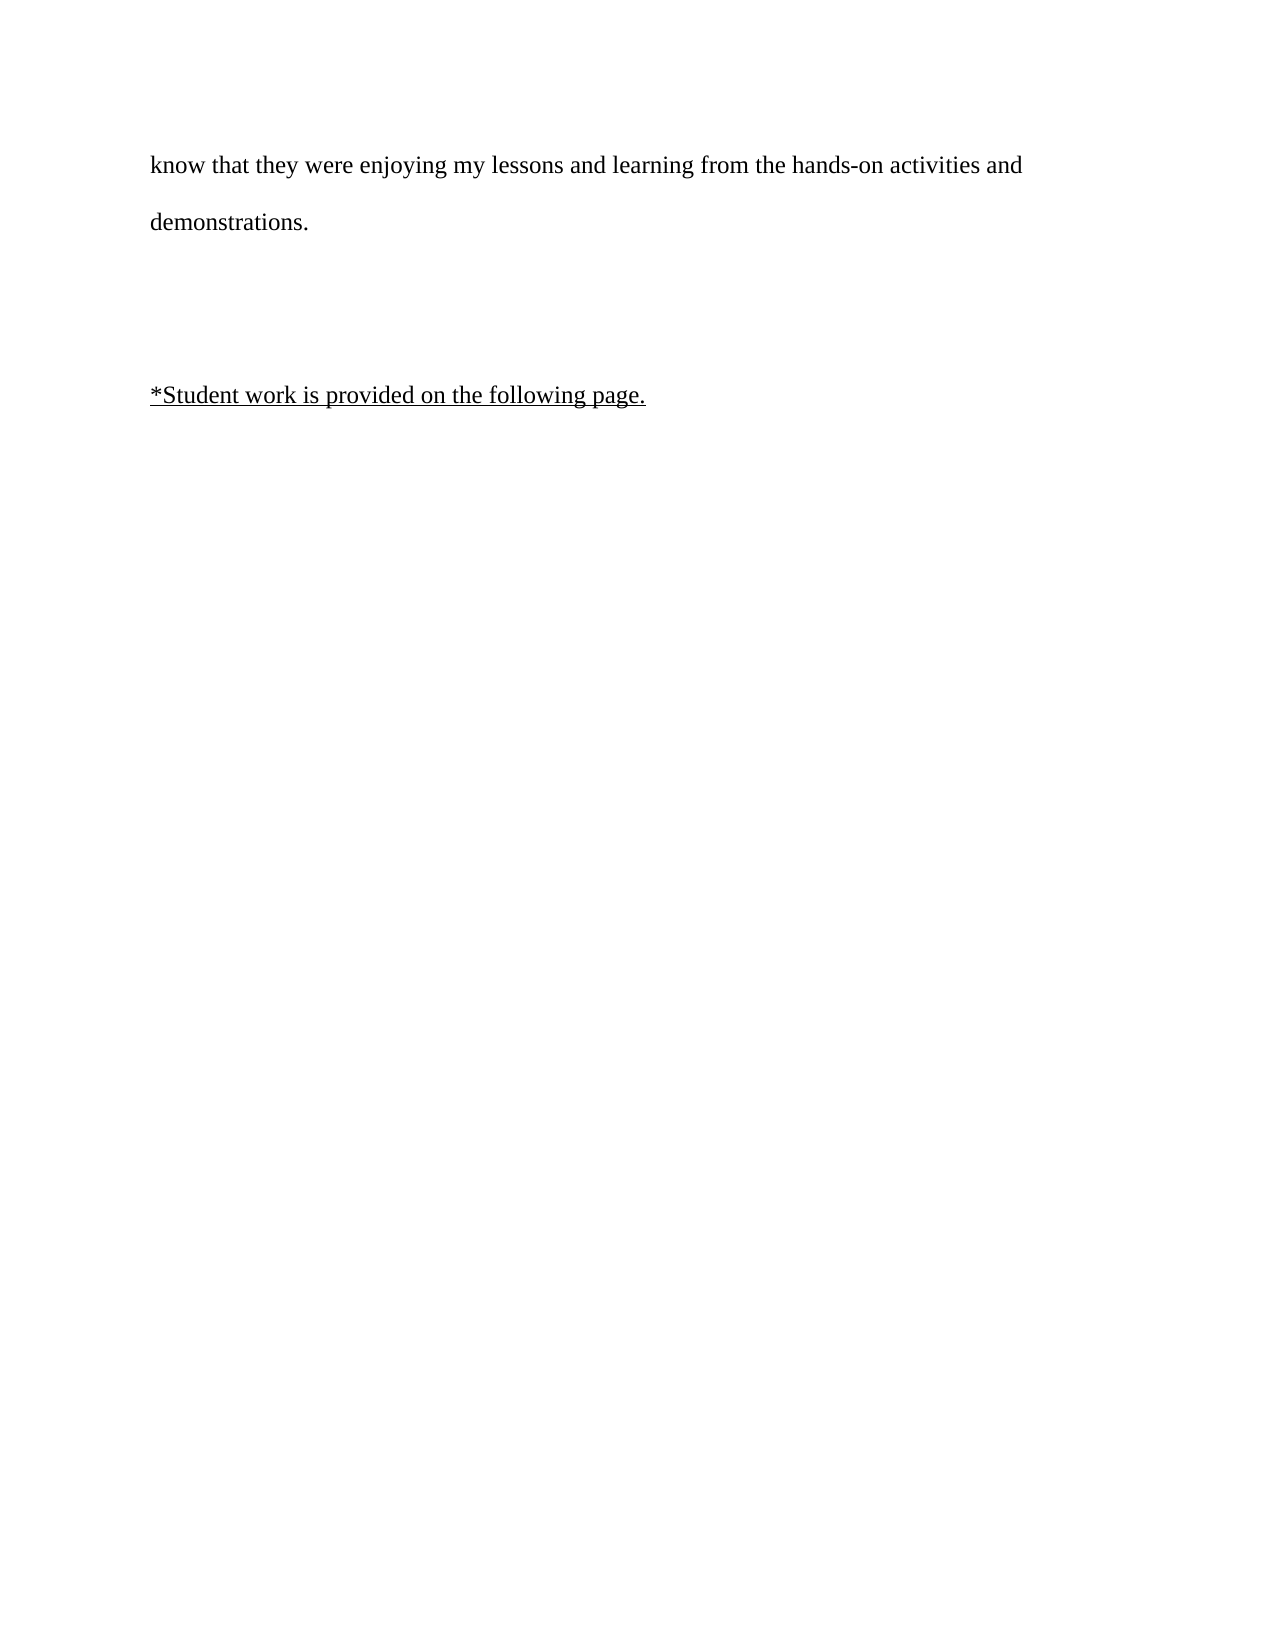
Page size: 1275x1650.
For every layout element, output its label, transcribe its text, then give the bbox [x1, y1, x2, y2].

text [150, 150, 1125, 236]
text *Student work is provided on the following page. [150, 380, 1125, 409]
